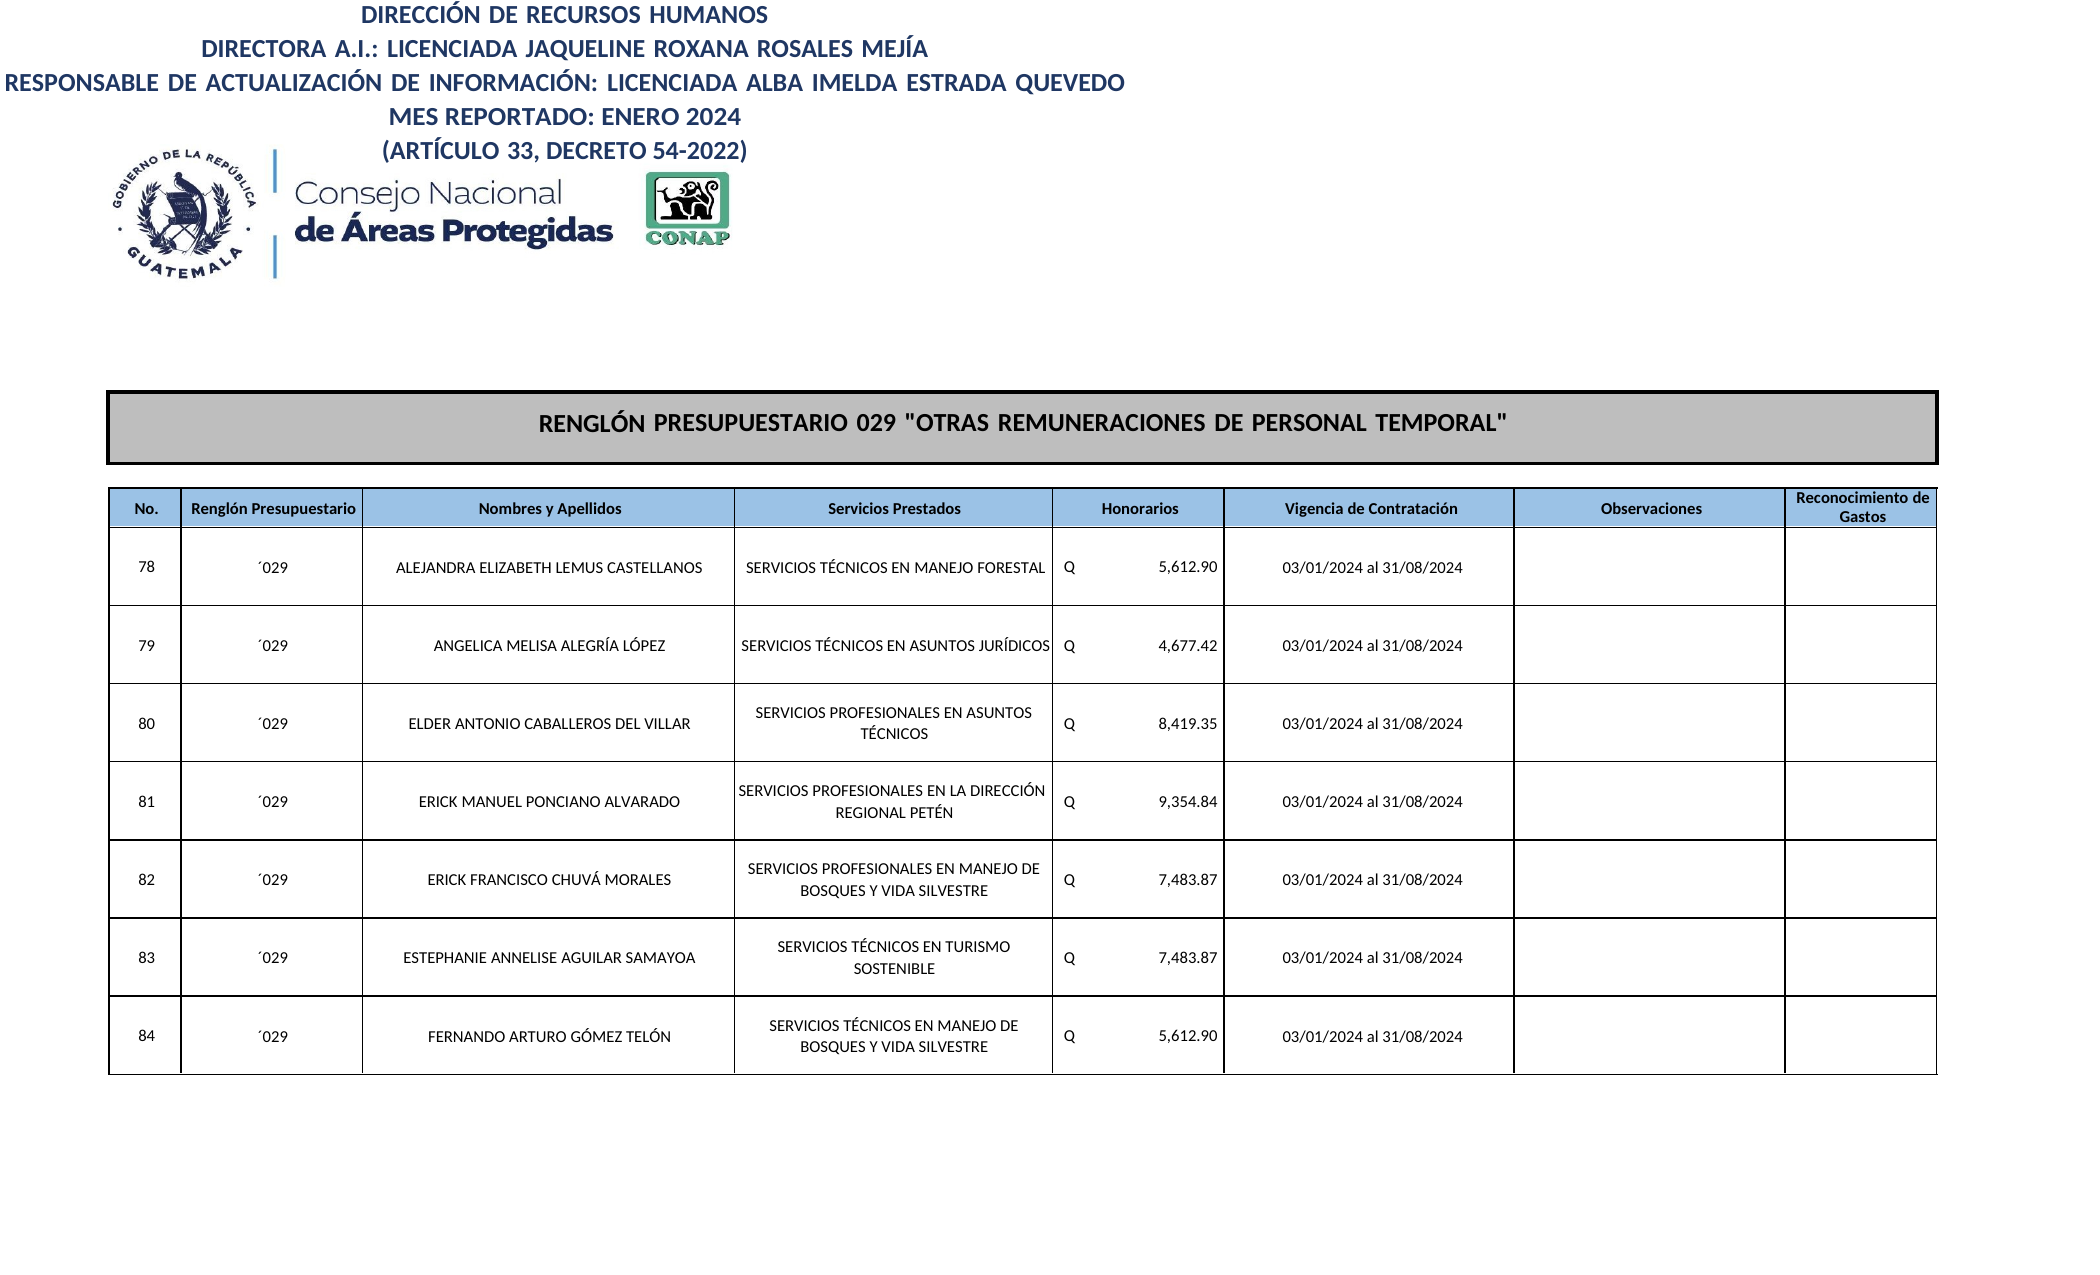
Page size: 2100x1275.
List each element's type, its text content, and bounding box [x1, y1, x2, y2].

table_cell ALEJANDRA ELIZABETH LEMUS CASTELLANOS [363, 528, 734, 604]
table_header Nombres y Apellidos [363, 489, 734, 526]
table_cell FERNANDO ARTURO GÓMEZ TELÓN [363, 997, 734, 1073]
table_header Reconocimiento de Gastos [1786, 489, 1936, 526]
table_cell 7,483.87 [1115, 841, 1223, 917]
table_cell 8,419.35 [1115, 684, 1223, 761]
picture [704, 144, 709, 157]
table_cell SERVICIOS PROFESIONALES EN ASUNTOS TÉCNICOS [735, 684, 1052, 761]
picture [107, 144, 733, 287]
table_cell 5,612.90 [1115, 528, 1223, 604]
table_cell SERVICIOS TÉCNICOS EN TURISMO SOSTENIBLE [735, 919, 1052, 995]
table_cell Q [1053, 606, 1115, 683]
table_header Servicios Prestados [735, 489, 1052, 526]
picture [485, 145, 495, 156]
table_cell ´029 [182, 919, 362, 995]
table_header Honorarios [1053, 489, 1223, 526]
table_cell [1786, 606, 1936, 683]
table_cell 79 [110, 606, 180, 683]
table_cell ´029 [182, 997, 362, 1073]
table_cell ´029 [182, 684, 362, 761]
table_cell Q [1053, 528, 1115, 604]
table_cell 03/01/2024 al 31/08/2024 [1225, 684, 1513, 761]
table_cell SERVICIOS TÉCNICOS EN MANEJO DE BOSQUES Y VIDA SILVESTRE [735, 997, 1052, 1073]
table_cell 4,677.42 [1115, 606, 1223, 683]
table_cell 81 [110, 762, 180, 839]
table_cell Q [1053, 841, 1115, 917]
table_cell [1515, 606, 1784, 683]
table_header Vigencia de Contratación [1225, 489, 1513, 526]
table_cell 78 [110, 528, 180, 604]
table_cell SERVICIOS PROFESIONALES EN LA DIRECCIÓN REGIONAL PETÉN [735, 762, 1052, 839]
table_cell SERVICIOS TÉCNICOS EN MANEJO FORESTAL [735, 528, 1052, 604]
table_cell 7,483.87 [1115, 919, 1223, 995]
table_cell 03/01/2024 al 31/08/2024 [1225, 528, 1513, 604]
table_cell 5,612.90 [1115, 997, 1223, 1073]
table_cell [1786, 997, 1936, 1073]
table_cell 83 [110, 919, 180, 995]
table_cell [1786, 528, 1936, 604]
table_cell [1786, 684, 1936, 761]
table_cell ANGELICA MELISA ALEGRÍA LÓPEZ [363, 606, 734, 683]
picture [551, 145, 558, 156]
table_cell 03/01/2024 al 31/08/2024 [1225, 606, 1513, 683]
table_cell [1515, 841, 1784, 917]
table_header Renglón Presupuestario [182, 489, 362, 526]
table_cell [1786, 841, 1936, 917]
table_header No. [110, 489, 180, 526]
table_cell 03/01/2024 al 31/08/2024 [1225, 919, 1513, 995]
table_cell 03/01/2024 al 31/08/2024 [1225, 841, 1513, 917]
table_cell ´029 [182, 606, 362, 683]
table_cell 82 [110, 841, 180, 917]
table_cell Q [1053, 762, 1115, 839]
table_cell [1515, 684, 1784, 761]
table_cell 03/01/2024 al 31/08/2024 [1225, 997, 1513, 1073]
table_cell Q [1053, 997, 1115, 1073]
table_cell ´029 [182, 841, 362, 917]
picture [633, 145, 643, 156]
table_cell 03/01/2024 al 31/08/2024 [1225, 762, 1513, 839]
table_cell [1515, 997, 1784, 1073]
picture [458, 144, 465, 156]
table_cell 9,354.84 [1115, 762, 1223, 839]
table_cell [1515, 528, 1784, 604]
table_cell 84 [110, 997, 180, 1073]
table_cell Q [1053, 919, 1115, 995]
table_cell [1515, 919, 1784, 995]
table_cell [1515, 762, 1784, 839]
table_header Observaciones [1515, 489, 1784, 526]
table_cell SERVICIOS TÉCNICOS EN ASUNTOS JURÍDICOS [735, 606, 1052, 683]
table_cell 80 [110, 684, 180, 761]
table_cell SERVICIOS PROFESIONALES EN MANEJO DE BOSQUES Y VIDA SILVESTRE [735, 841, 1052, 917]
table_cell ´029 [182, 528, 362, 604]
table_cell [1786, 762, 1936, 839]
table_cell ERICK FRANCISCO CHUVÁ MORALES [363, 841, 734, 917]
table_cell [1786, 919, 1936, 995]
table_cell ERICK MANUEL PONCIANO ALVARADO [363, 762, 734, 839]
table_cell ESTEPHANIE ANNELISE AGUILAR SAMAYOA [363, 919, 734, 995]
table_cell ELDER ANTONIO CABALLEROS DEL VILLAR [363, 684, 734, 761]
table_cell Q [1053, 684, 1115, 761]
table_cell ´029 [182, 762, 362, 839]
